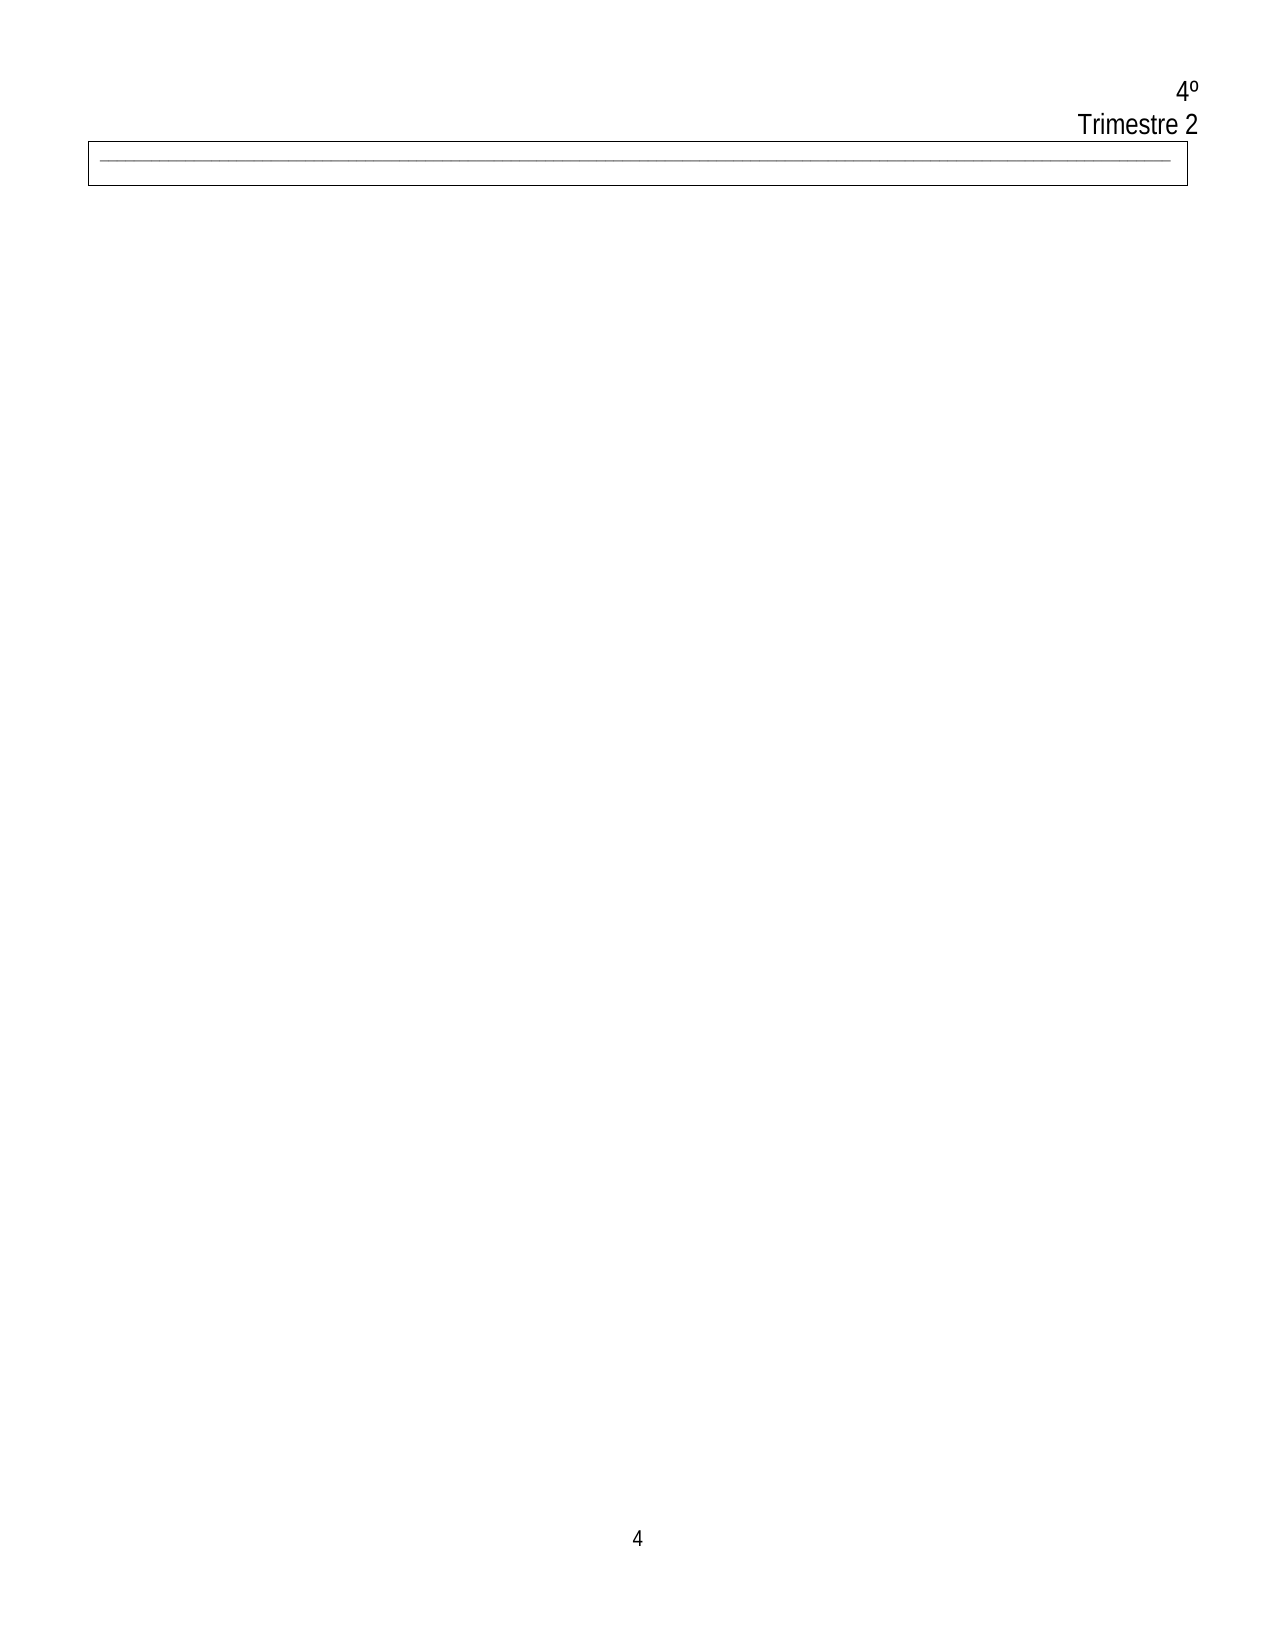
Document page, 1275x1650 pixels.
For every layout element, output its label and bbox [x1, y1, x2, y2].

table_cell [89, 142, 1187, 185]
